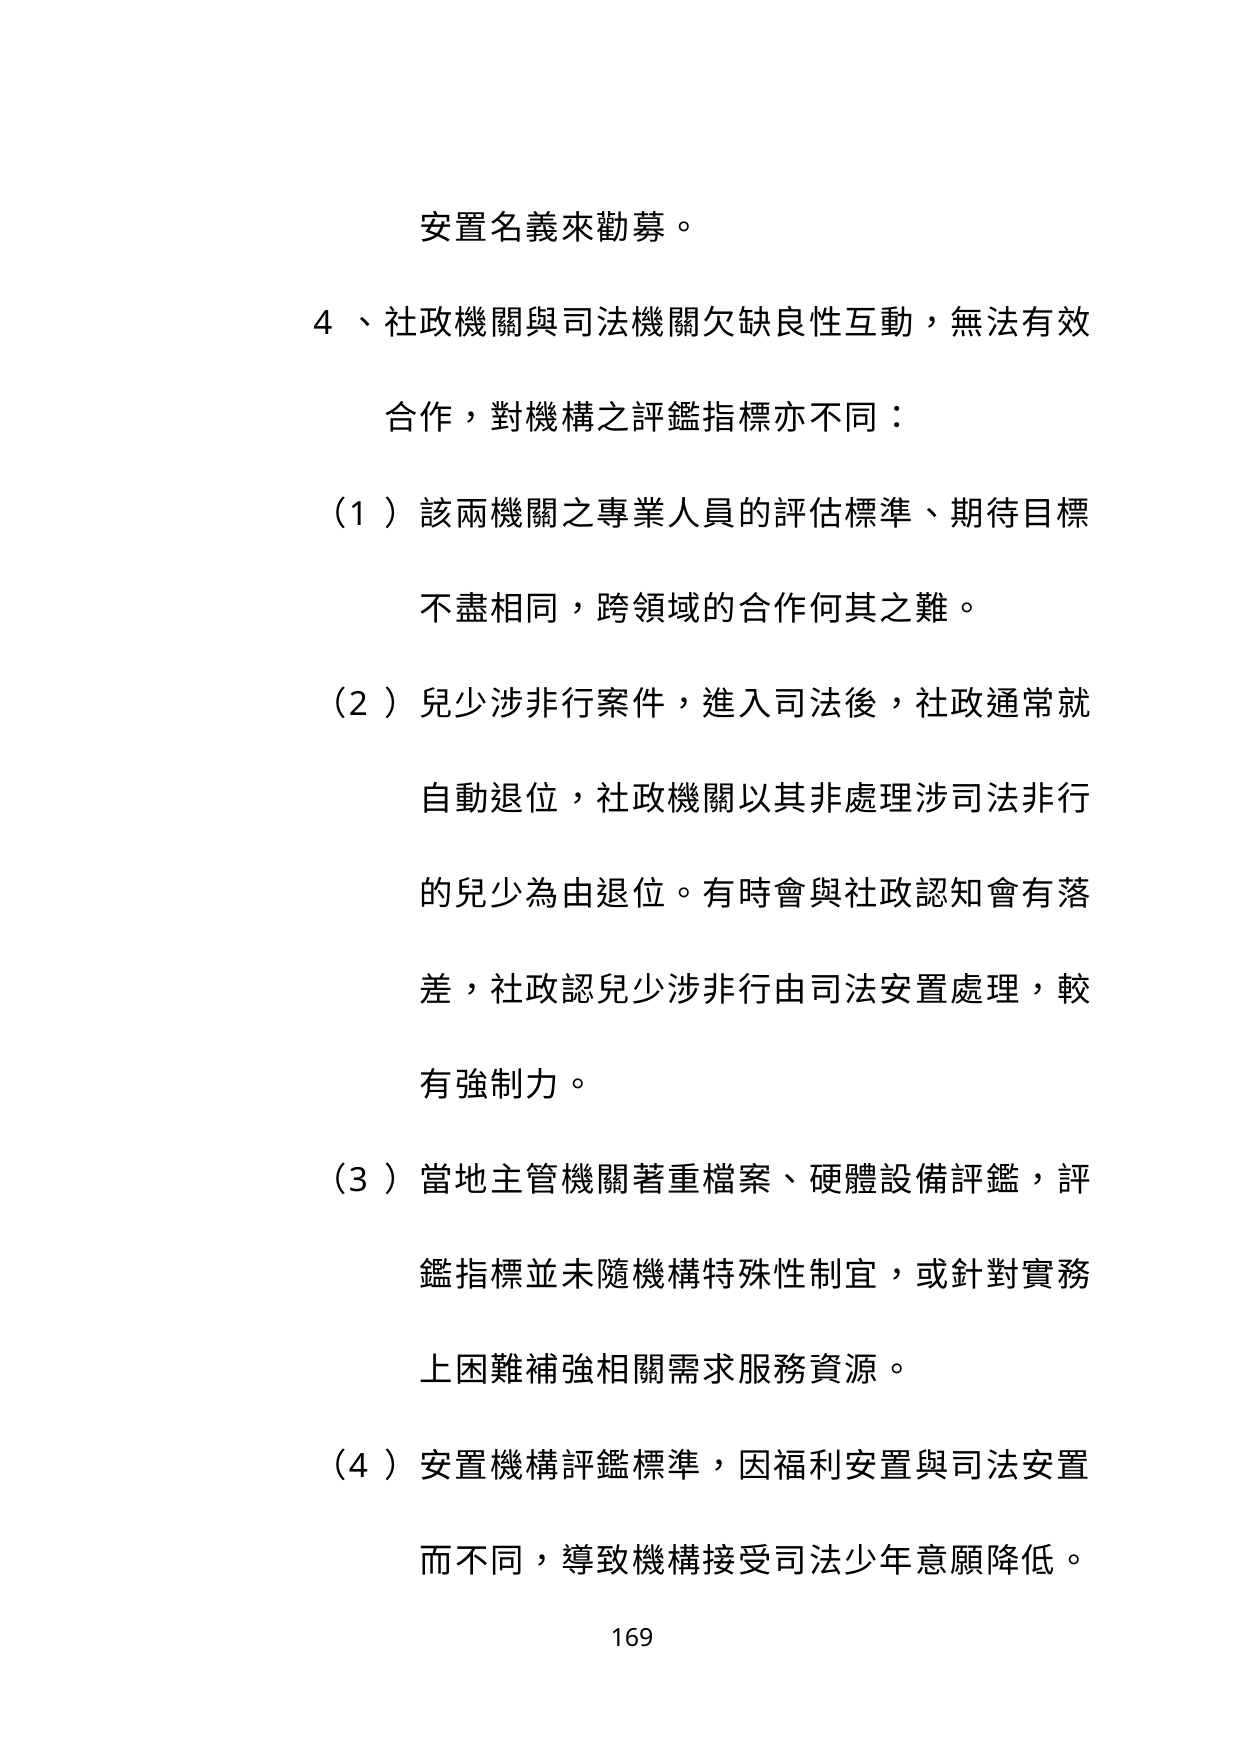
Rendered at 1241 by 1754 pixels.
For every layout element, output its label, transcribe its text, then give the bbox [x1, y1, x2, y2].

subtitle 兒少涉非行案件，進入司法後，社政通常就自動退位，社政機關以其非處理涉司法非行的兒少為由退位。有時會與社政認知會有落差，社政認兒少涉非行由司法安置處理，較有強制力。 [296, 653, 1092, 1129]
subtitle 社政機關與司法機關欠缺良性互動，無法有效合作，對機構之評鑑指標亦不同： [296, 272, 1092, 463]
subtitle 安置機構接受司法安置個案每月大約僅能得到法院之安置費用2萬元左右，且許多生活所需項目無法申請補助，又因法律規定相關資料應予以保密，安置機構不能以接受司法安置名義來勸募。 [296, 177, 1092, 272]
subtitle 當地主管機關著重檔案、硬體設備評鑑，評鑑指標並未隨機構特殊性制宜，或針對實務上困難補強相關需求服務資源。 [296, 1129, 1092, 1415]
subtitle 該兩機關之專業人員的評估標準、期待目標不盡相同，跨領域的合作何其之難。 [296, 463, 1092, 653]
subtitle 安置機構評鑑標準，因福利安置與司法安置而不同，導致機構接受司法少年意願降低。 [296, 1415, 1092, 1605]
